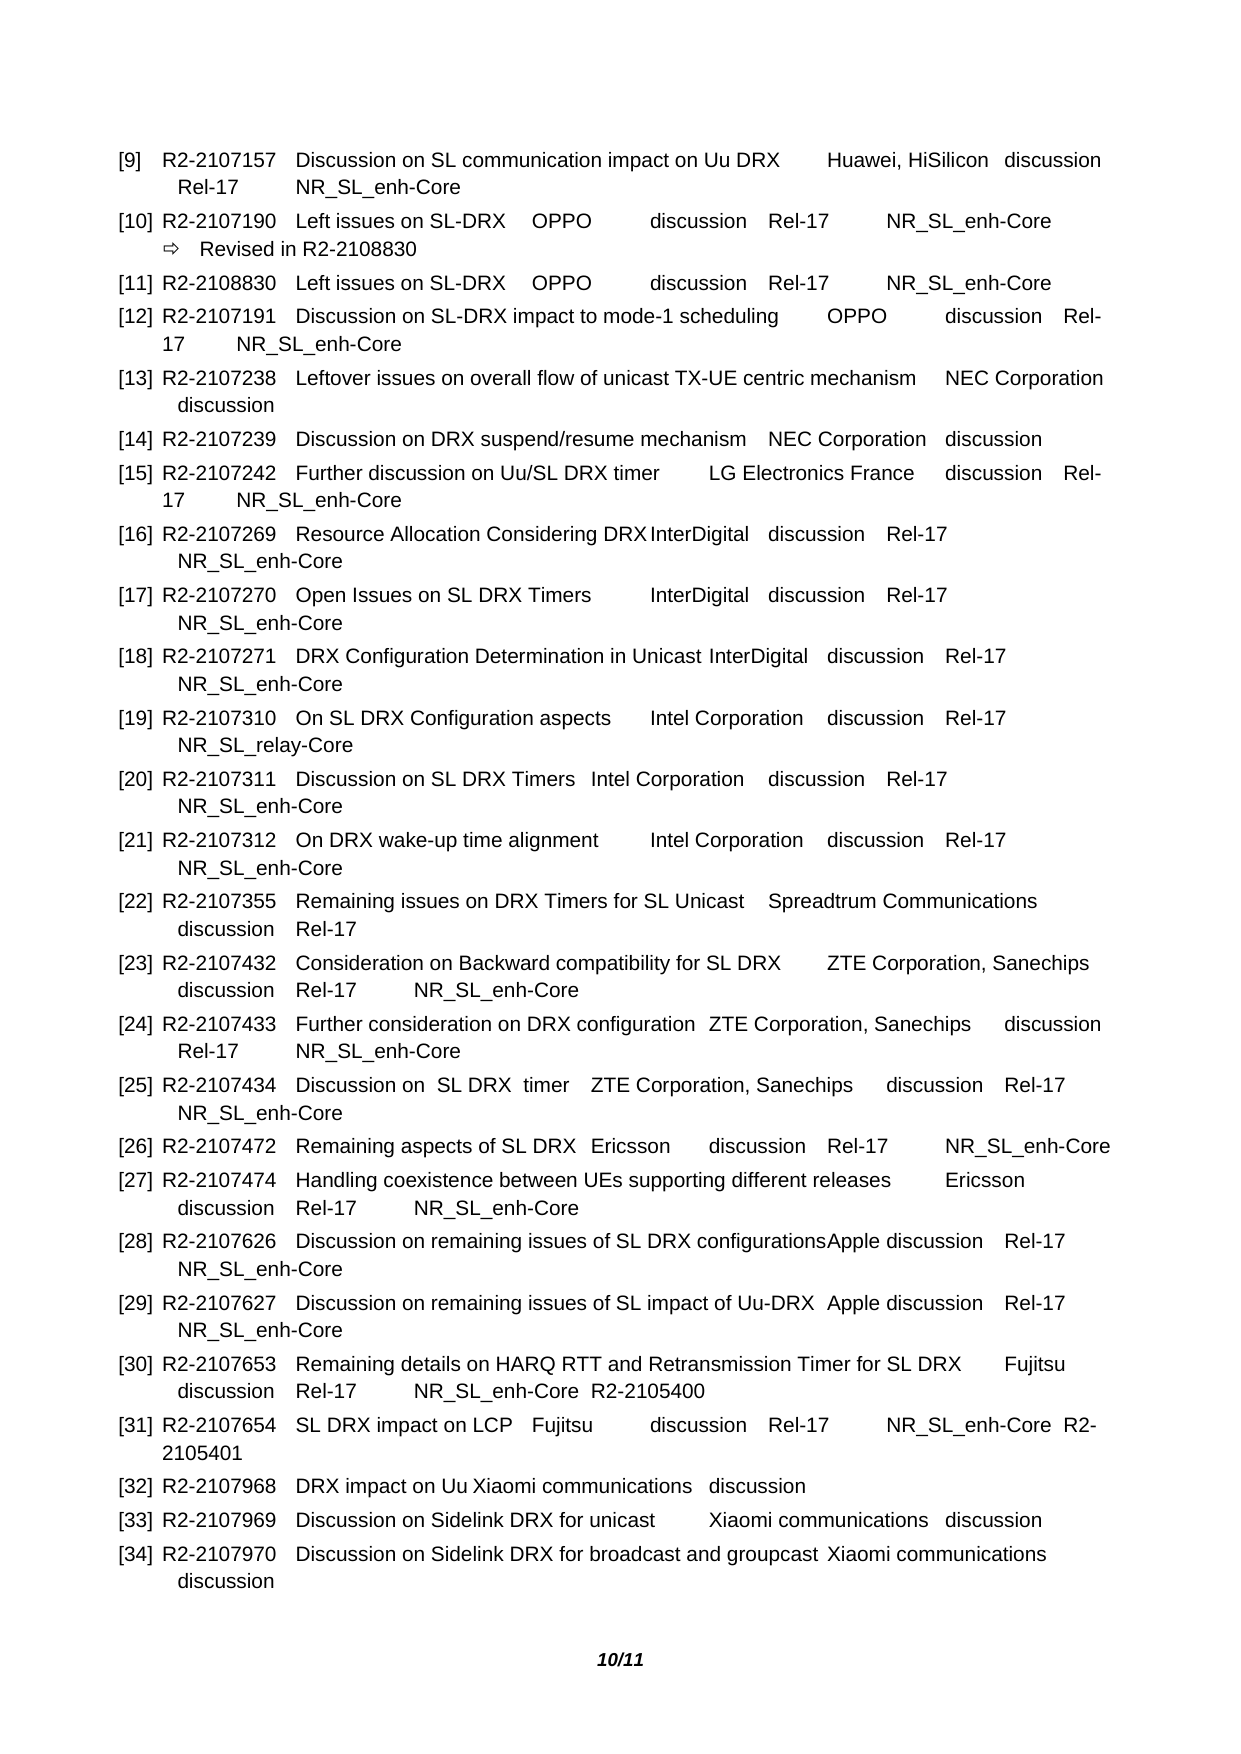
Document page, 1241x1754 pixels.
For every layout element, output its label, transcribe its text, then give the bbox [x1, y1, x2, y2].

title R2-2107472 Remaining aspects of SL DRX Ericsson discussion Rel-17 NR_SL_enh-Core [118, 1134, 1122, 1158]
title R2-2107190 Left issues on SL-DRX OPPO discussion Rel-17 NR_SL_enh-Core [118, 209, 1122, 233]
title R2-2107239 Discussion on DRX suspend/resume mechanism NEC Corporation discussion [118, 427, 1122, 451]
title R2-2107312 On DRX wake-up time alignment Intel Corporation discussion Rel-17 NR_SL_enh-Core [118, 828, 1122, 879]
title R2-2107433 Further consideration on DRX configuration ZTE Corporation, Sanechips discussion Rel-17 NR_SL_enh-Core [118, 1012, 1122, 1063]
title R2-2107627 Discussion on remaining issues of SL impact of Uu-DRX Apple discussion Rel-17 NR_SL_enh-Core [118, 1290, 1122, 1342]
title R2-2107269 Resource Allocation Considering DRX InterDigital discussion Rel-17 NR_SL_enh-Core [118, 522, 1122, 573]
title R2-2107242 Further discussion on Uu/SL DRX timer LG Electronics France discussion Rel-17 NR_SL_enh-Core [118, 460, 1122, 512]
title R2-2107434 Discussion on SL DRX timer ZTE Corporation, Sanechips discussion Rel-17 NR_SL_enh-Core [118, 1073, 1122, 1124]
title R2-2107310 On SL DRX Configuration aspects Intel Corporation discussion Rel-17 NR_SL_relay-Core [118, 705, 1122, 757]
title R2-2107970 Discussion on Sidelink DRX for broadcast and groupcast Xiaomi communications discussion [118, 1542, 1122, 1593]
title R2-2107653 Remaining details on HARQ RTT and Retransmission Timer for SL DRX Fujitsu discussion Rel-17 NR_SL_enh-Core R2-2105400 [118, 1352, 1122, 1403]
title R2-2107311 Discussion on SL DRX Timers Intel Corporation discussion Rel-17 NR_SL_enh-Core [118, 767, 1122, 818]
title R2-2108830 Left issues on SL-DRX OPPO discussion Rel-17 NR_SL_enh-Core [118, 270, 1122, 294]
title R2-2107191 Discussion on SL-DRX impact to mode-1 scheduling OPPO discussion Rel-17 NR_SL_enh-Core [118, 304, 1122, 356]
title R2-2107968 DRX impact on Uu Xiaomi communications discussion [118, 1474, 1122, 1498]
title R2-2107432 Consideration on Backward compatibility for SL DRX ZTE Corporation, Sanechips discussion Rel-17 NR_SL_enh-Core [118, 950, 1122, 1002]
title R2-2107157 Discussion on SL communication impact on Uu DRX Huawei, HiSilicon discussion Rel-17 NR_SL_enh-Core [118, 148, 1122, 199]
list Revised in R2-2108830 [162, 236, 1122, 261]
title R2-2107626 Discussion on remaining issues of SL DRX configurations Apple discussion Rel-17 NR_SL_enh-Core [118, 1229, 1122, 1281]
title R2-2107271 DRX Configuration Determination in Unicast InterDigital discussion Rel-17 NR_SL_enh-Core [118, 644, 1122, 696]
title R2-2107238 Leftover issues on overall flow of unicast TX-UE centric mechanism NEC Corporation discussion [118, 365, 1122, 417]
title R2-2107474 Handling coexistence between UEs supporting different releases Ericsson discussion Rel-17 NR_SL_enh-Core [118, 1168, 1122, 1219]
title R2-2107270 Open Issues on SL DRX Timers InterDigital discussion Rel-17 NR_SL_enh-Core [118, 583, 1122, 634]
title R2-2107654 SL DRX impact on LCP Fujitsu discussion Rel-17 NR_SL_enh-Core R2-2105401 [118, 1413, 1122, 1464]
title R2-2107355 Remaining issues on DRX Timers for SL Unicast Spreadtrum Communications discussion Rel-17 [118, 889, 1122, 941]
title R2-2107969 Discussion on Sidelink DRX for unicast Xiaomi communications discussion [118, 1508, 1122, 1532]
